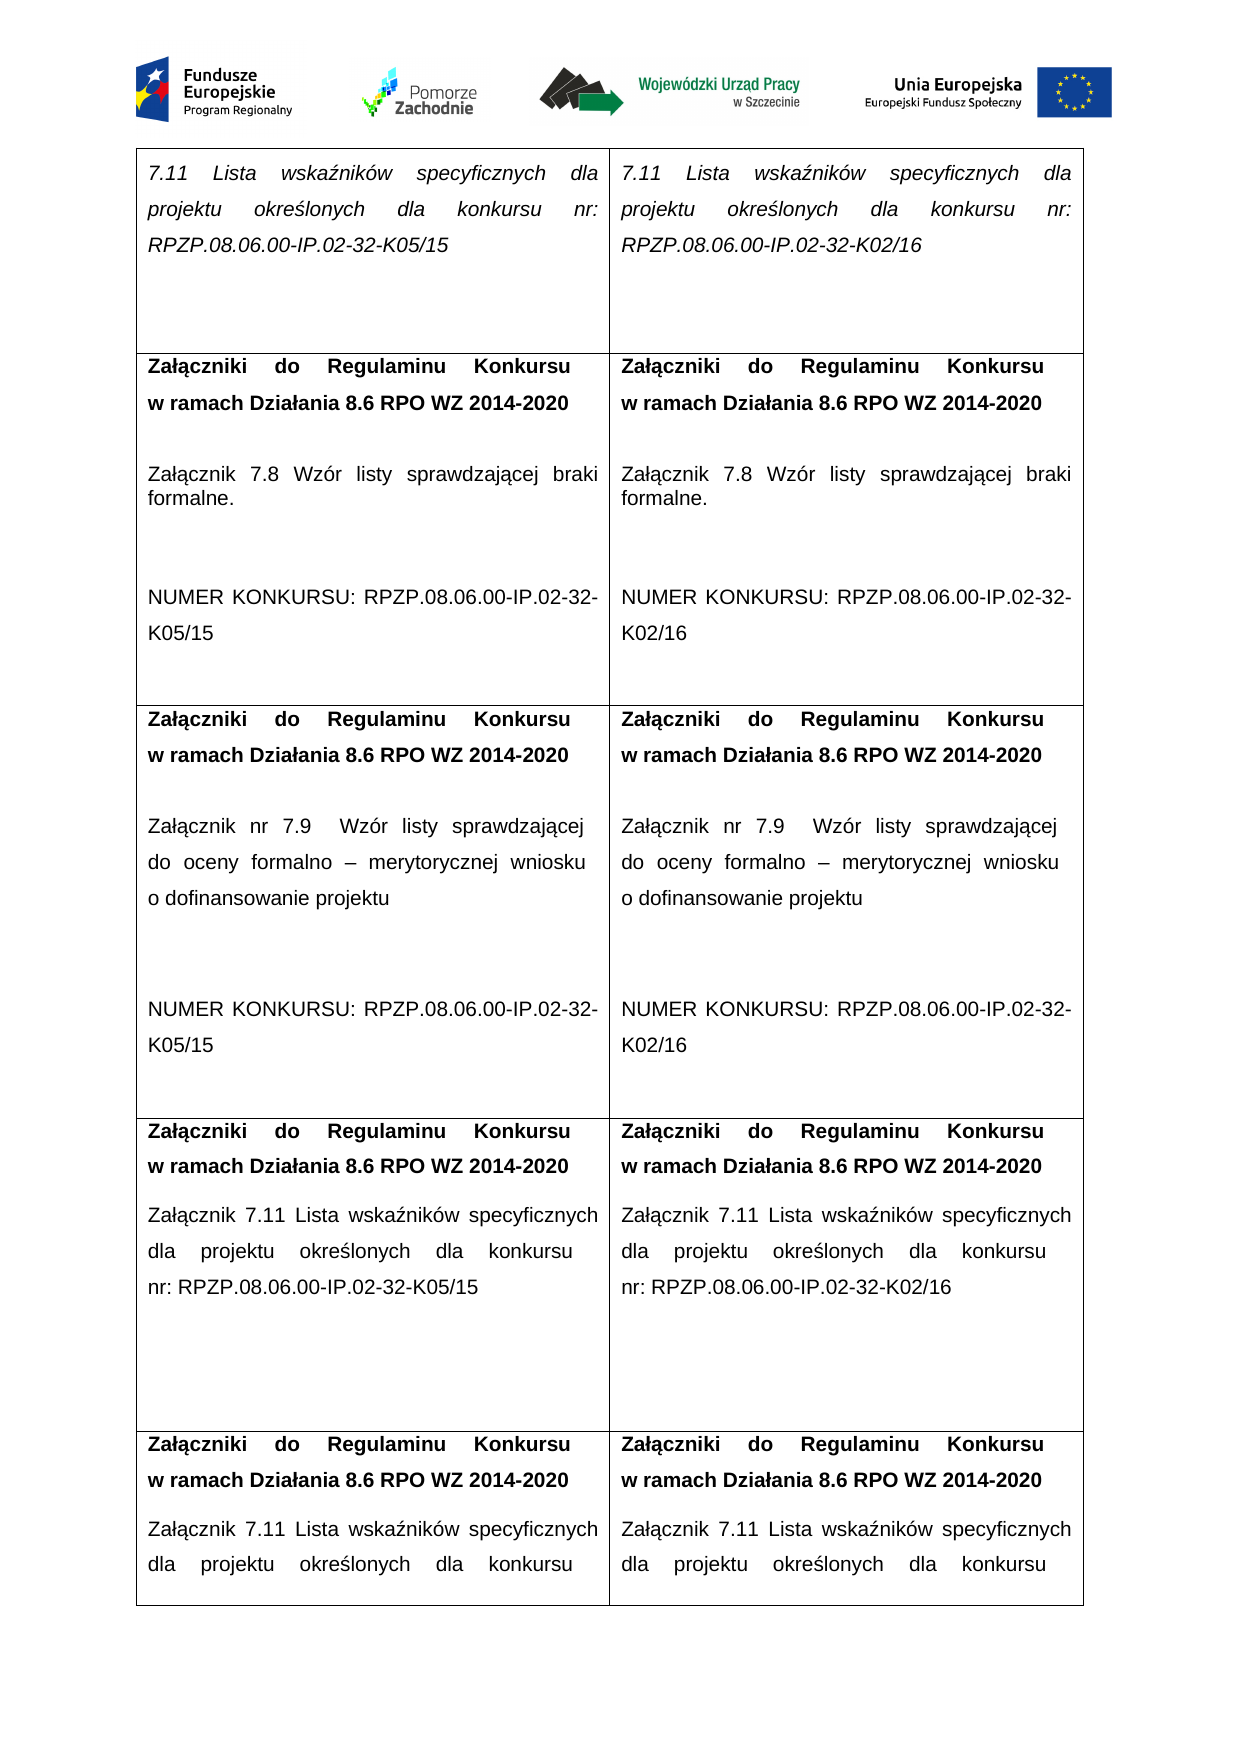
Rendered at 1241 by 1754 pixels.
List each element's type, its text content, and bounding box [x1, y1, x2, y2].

table_cell Załączniki do Regulaminu Konkursu w ramach Działania 8.6 RPO WZ 2014-2020 Załącznik 7.11 Lista wskaźników specyficznych dla projektu określonych dla konkursu nr: RPZP.08.06.00-IP.02-32-K05/15 [137, 1119, 609, 1431]
picture [349, 57, 491, 122]
picture [135, 40, 308, 138]
table_cell Załączniki do Regulaminu Konkursu w ramach Działania 8.6 RPO WZ 2014-2020 Załącznik nr 7.9 Wzór listy sprawdzającej do oceny formalno – merytorycznej wniosku o dofinansowanie projektu NUMER KONKURSU: RPZP.08.06.00-IP.02-32-K05/15 [137, 706, 609, 1117]
picture [848, 49, 1114, 134]
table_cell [610, 1432, 1083, 1605]
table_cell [137, 1432, 609, 1605]
table_cell Załączniki do Regulaminu Konkursu w ramach Działania 8.6 RPO WZ 2014-2020 Załącznik 7.8 Wzór listy sprawdzającej braki formalne. NUMER KONKURSU: RPZP.08.06.00-IP.02-32-K02/16 [610, 354, 1083, 705]
picture [529, 57, 809, 126]
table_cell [610, 149, 1083, 353]
table_cell Załączniki do Regulaminu Konkursu w ramach Działania 8.6 RPO WZ 2014-2020 Załącznik nr 7.9 Wzór listy sprawdzającej do oceny formalno – merytorycznej wniosku o dofinansowanie projektu NUMER KONKURSU: RPZP.08.06.00-IP.02-32-K02/16 [610, 706, 1083, 1117]
table_cell Załączniki do Regulaminu Konkursu w ramach Działania 8.6 RPO WZ 2014-2020 Załącznik 7.11 Lista wskaźników specyficznych dla projektu określonych dla konkursu nr: RPZP.08.06.00-IP.02-32-K02/16 [610, 1119, 1083, 1431]
table_cell Załączniki do Regulaminu Konkursu w ramach Działania 8.6 RPO WZ 2014-2020 Załącznik 7.8 Wzór listy sprawdzającej braki formalne. NUMER KONKURSU: RPZP.08.06.00-IP.02-32-K05/15 [137, 354, 609, 705]
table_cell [137, 149, 609, 353]
